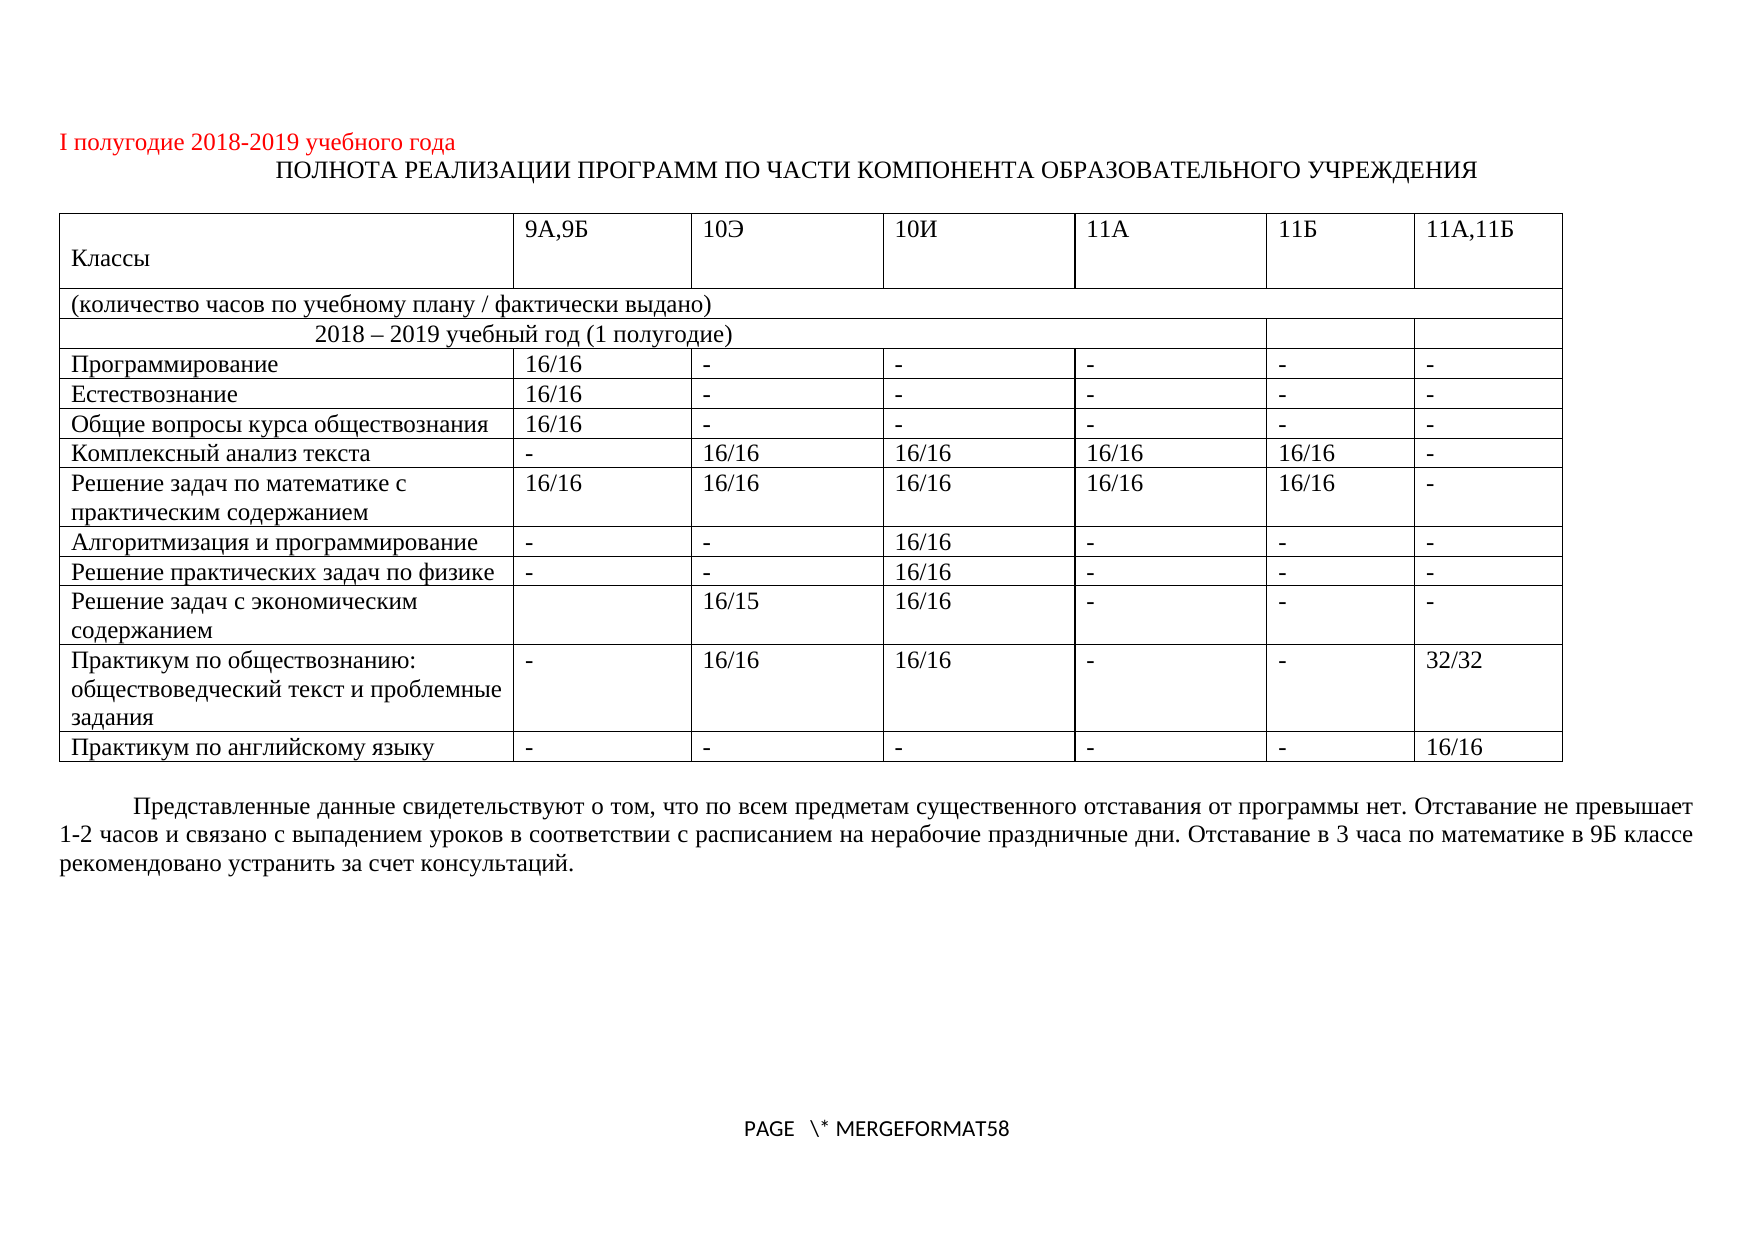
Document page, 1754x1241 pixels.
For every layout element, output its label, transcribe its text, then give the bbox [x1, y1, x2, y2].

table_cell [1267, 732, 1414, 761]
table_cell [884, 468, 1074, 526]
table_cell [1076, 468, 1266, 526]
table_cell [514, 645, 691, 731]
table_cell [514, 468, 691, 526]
text ПОЛНОТА РЕАЛИЗАЦИИ ПРОГРАММ ПО ЧАСТИ КОМПОНЕНТА ОБРАЗОВАТЕЛЬНОГО УЧРЕЖДЕНИЯ [59, 155, 1695, 184]
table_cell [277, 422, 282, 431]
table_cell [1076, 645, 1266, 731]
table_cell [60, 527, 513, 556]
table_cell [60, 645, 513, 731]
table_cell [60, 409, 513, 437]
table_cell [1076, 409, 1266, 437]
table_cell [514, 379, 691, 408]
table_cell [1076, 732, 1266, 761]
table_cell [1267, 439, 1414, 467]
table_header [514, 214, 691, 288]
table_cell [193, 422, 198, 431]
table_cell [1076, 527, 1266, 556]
text Представленные данные свидетельствуют о том, что по всем предметам существенного отставания от программы нет. Отставание не превышает 1-2 часов и связано с выпадением уроков в соответствии с расписанием на нерабочие праздничные дни. Отставание в 3 часа по математике в 9Б классе рекомендовано устранить за счет консультаций. [59, 791, 1695, 877]
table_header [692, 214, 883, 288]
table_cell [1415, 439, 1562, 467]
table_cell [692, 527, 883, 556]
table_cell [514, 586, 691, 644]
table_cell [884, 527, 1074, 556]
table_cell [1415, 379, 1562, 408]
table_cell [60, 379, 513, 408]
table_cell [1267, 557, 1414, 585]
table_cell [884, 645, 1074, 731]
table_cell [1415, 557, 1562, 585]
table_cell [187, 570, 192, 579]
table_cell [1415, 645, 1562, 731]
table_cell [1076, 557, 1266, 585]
text I полугодие 2018-2019 учебного года [59, 127, 1695, 155]
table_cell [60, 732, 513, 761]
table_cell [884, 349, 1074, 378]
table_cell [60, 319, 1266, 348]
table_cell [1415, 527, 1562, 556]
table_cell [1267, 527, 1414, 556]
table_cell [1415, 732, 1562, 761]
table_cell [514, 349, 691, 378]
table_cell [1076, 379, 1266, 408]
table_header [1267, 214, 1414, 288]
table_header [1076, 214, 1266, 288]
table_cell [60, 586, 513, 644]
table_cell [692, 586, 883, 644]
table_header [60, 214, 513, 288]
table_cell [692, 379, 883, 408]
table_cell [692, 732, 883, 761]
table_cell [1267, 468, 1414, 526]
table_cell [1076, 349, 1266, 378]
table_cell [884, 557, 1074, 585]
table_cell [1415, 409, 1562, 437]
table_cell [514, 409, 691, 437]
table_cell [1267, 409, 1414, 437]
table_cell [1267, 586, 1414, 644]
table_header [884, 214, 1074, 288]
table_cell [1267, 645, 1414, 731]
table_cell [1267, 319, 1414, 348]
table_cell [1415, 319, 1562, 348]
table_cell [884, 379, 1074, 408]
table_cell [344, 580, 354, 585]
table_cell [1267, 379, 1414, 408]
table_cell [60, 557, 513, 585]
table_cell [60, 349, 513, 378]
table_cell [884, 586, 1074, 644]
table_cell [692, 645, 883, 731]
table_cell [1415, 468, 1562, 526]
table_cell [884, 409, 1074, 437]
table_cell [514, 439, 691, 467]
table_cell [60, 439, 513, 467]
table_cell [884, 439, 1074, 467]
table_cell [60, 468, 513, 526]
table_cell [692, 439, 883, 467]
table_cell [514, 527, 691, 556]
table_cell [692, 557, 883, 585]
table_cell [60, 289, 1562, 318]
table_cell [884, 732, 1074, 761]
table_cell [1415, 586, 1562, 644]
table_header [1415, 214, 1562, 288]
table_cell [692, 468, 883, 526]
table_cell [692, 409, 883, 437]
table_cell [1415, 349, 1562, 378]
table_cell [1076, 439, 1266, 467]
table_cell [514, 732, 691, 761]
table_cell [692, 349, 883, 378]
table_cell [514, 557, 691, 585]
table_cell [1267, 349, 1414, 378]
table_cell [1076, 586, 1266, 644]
